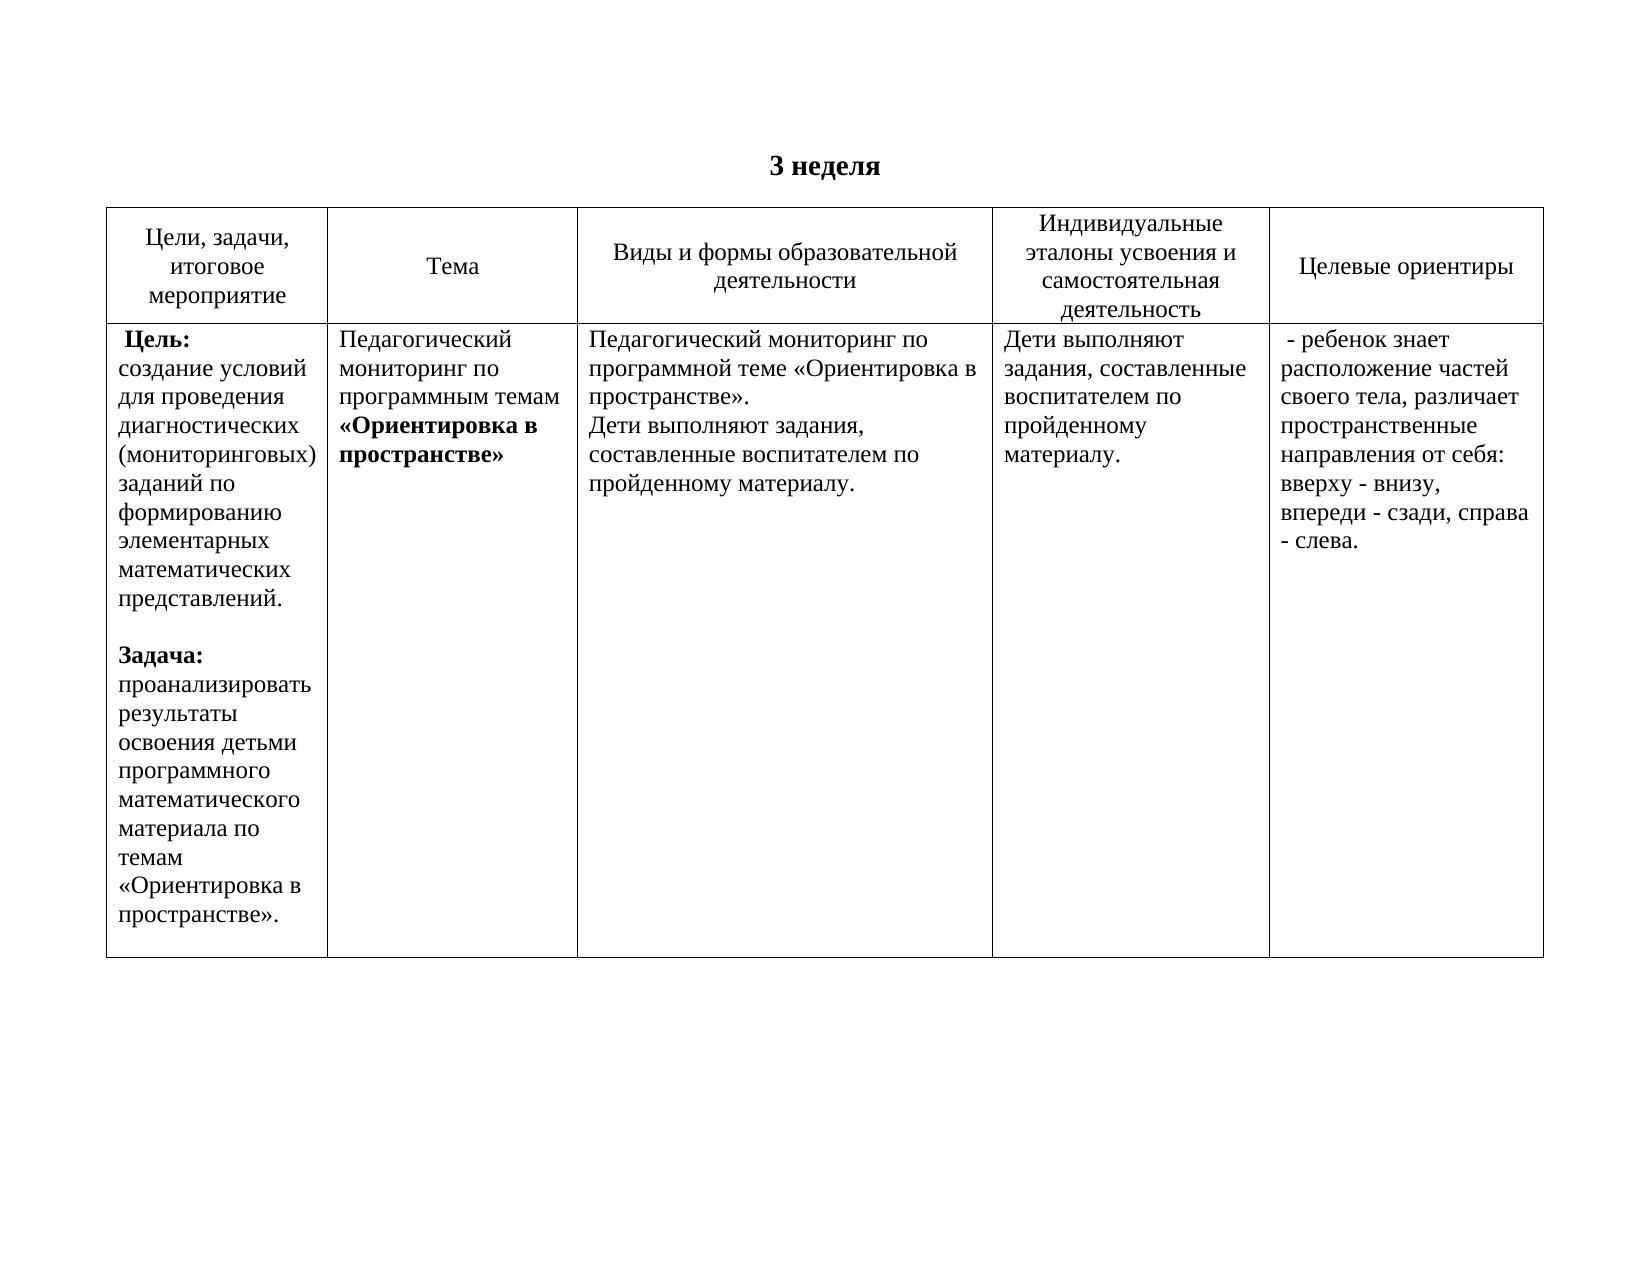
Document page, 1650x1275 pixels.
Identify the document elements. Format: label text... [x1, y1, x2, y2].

table_header Тема [328, 208, 577, 323]
table_cell Педагогический мониторинг по программным темам «Ориентировка в пространстве» [328, 324, 577, 957]
table_header Виды и формы образовательной деятельности [578, 208, 992, 323]
table_cell Дети выполняют задания, составленные воспитателем по пройденному материалу. [993, 324, 1269, 957]
table_header Целевые ориентиры [1270, 208, 1543, 323]
table_cell Цель: создание условий для проведения диагностических (мониторинговых) заданий по формированию элементарных математических представлений. Задача: проанализировать результаты освоения детьми программного математического материала по темам «Ориентировка в пространстве». [107, 324, 327, 957]
text 3 неделя [118, 148, 1532, 181]
table_header Индивидуальные эталоны усвоения и самостоятельная деятельность [993, 208, 1269, 323]
table_cell Педагогический мониторинг по программной теме «Ориентировка в пространстве». Дети выполняют задания, составленные воспитателем по пройденному материалу. [578, 324, 992, 957]
table_header Цели, задачи, итоговое мероприятие [107, 208, 327, 323]
table_cell - ребенок знает расположение частей своего тела, различает пространственные направления от себя: вверху - внизу, впереди - сзади, справа - слева. [1270, 324, 1543, 957]
